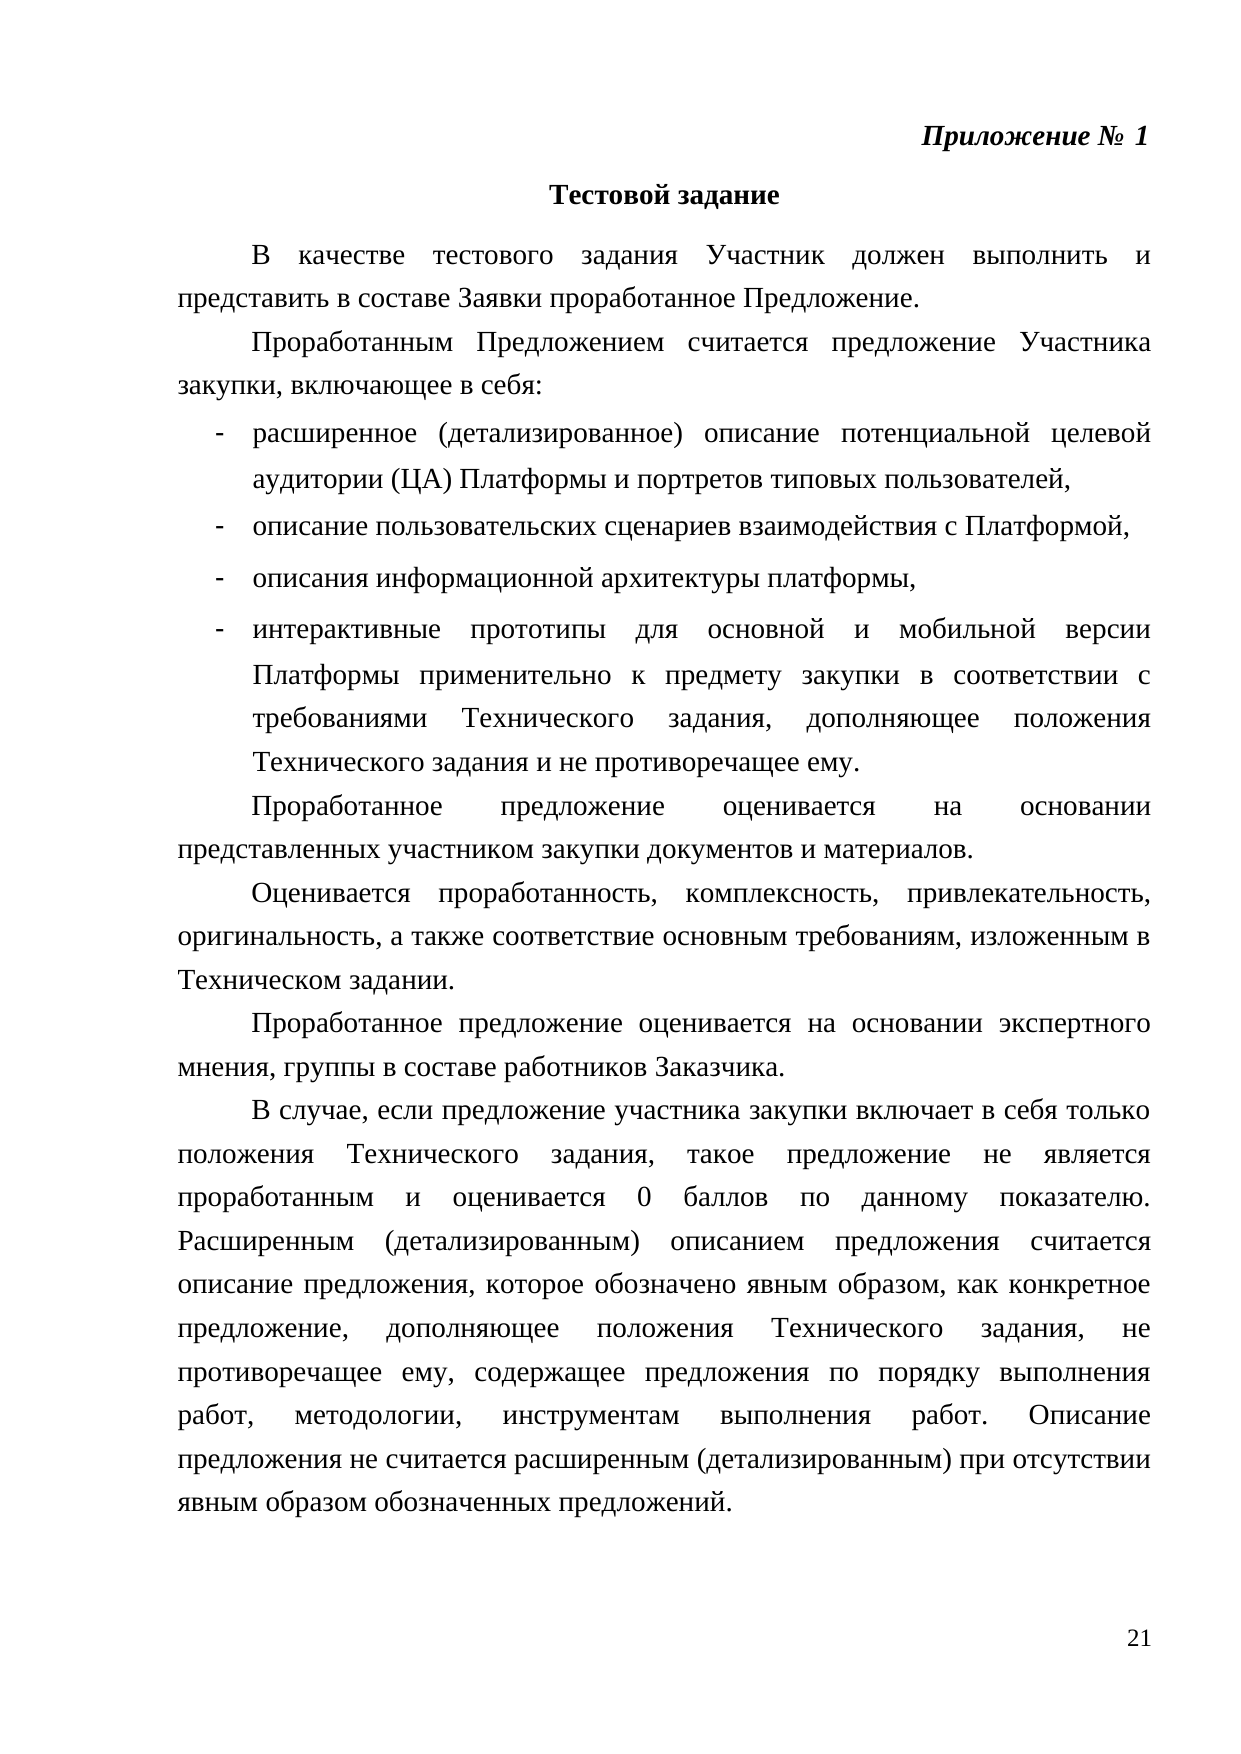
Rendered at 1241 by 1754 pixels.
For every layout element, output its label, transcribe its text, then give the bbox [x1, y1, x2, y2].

text В качестве тестового задания Участник должен выполнить и представить в составе Заявки проработанное Предложение. [177, 237, 1152, 314]
list описание пользовательских сценариев взаимодействия с Платформой, [215, 504, 1152, 544]
text Проработанное предложение оценивается на основании представленных участником закупки документов и материалов. [177, 788, 1152, 865]
text Приложение № 1 [177, 118, 1152, 152]
text Проработанным Предложением считается предложение Участника закупки, включающее в себя: [177, 324, 1152, 401]
list интерактивные прототипы для основной и мобильной версии Платформы применительно к предмету закупки в соответствии с требованиями Технического задания, дополняющее положения Технического задания и не противоречащее ему. [215, 607, 1152, 778]
list расширенное (детализированное) описание потенциальной целевой аудитории (ЦА) Платформы и портретов типовых пользователей, [215, 411, 1152, 494]
text Тестовой задание [177, 177, 1152, 211]
text Проработанное предложение оценивается на основании экспертного мнения, группы в составе работников Заказчика. [177, 1005, 1152, 1082]
list описания информационной архитектуры платформы, [215, 556, 1152, 596]
text В случае, если предложение участника закупки включает в себя только положения Технического задания, такое предложение не является проработанным и оценивается 0 баллов по данному показателю. Расширенным (детализированным) описанием предложения считается описание предложения, которое обозначено явным образом, как конкретное предложение, дополняющее положения Технического задания, не противоречащее ему, содержащее предложения по порядку выполнения работ, методологии, инструментам выполнения работ. Описание предложения не считается расширенным (детализированным) при отсутствии явным образом обозначенных предложений. [177, 1092, 1152, 1518]
text Оценивается проработанность, комплексность, привлекательность, оригинальность, а также соответствие основным требованиям, изложенным в Техническом задании. [177, 875, 1152, 995]
